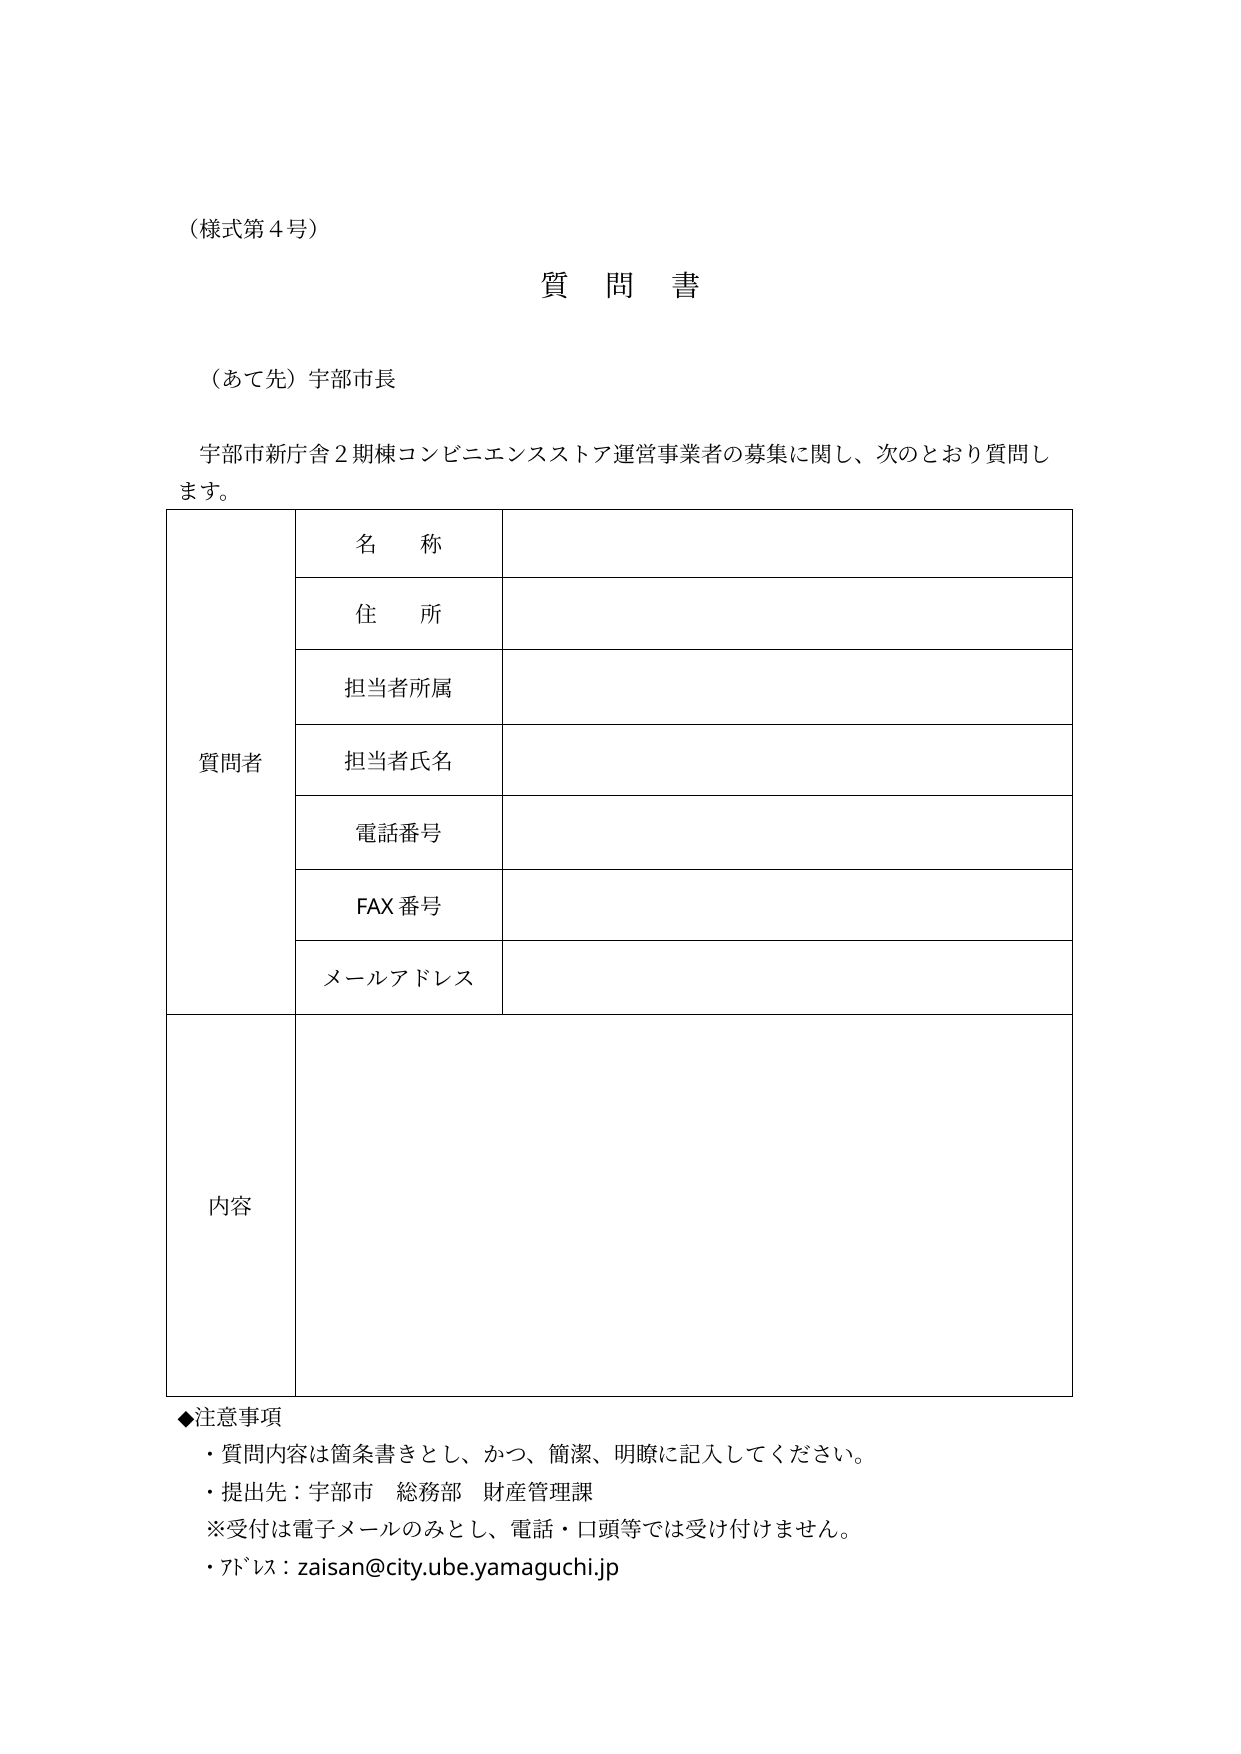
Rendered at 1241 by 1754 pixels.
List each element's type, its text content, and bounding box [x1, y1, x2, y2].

table_cell 電話番号 [296, 796, 502, 868]
table_cell 担当者所属 [296, 650, 502, 723]
text 質問書 [177, 246, 1063, 321]
table_cell [503, 941, 1072, 1013]
text （様式第４号） [177, 209, 1063, 246]
table_cell [503, 870, 1072, 940]
table_cell [503, 725, 1072, 795]
table_cell 内容 [167, 1015, 295, 1396]
table_cell [503, 578, 1072, 649]
text ◆注意事項 [177, 1397, 1063, 1434]
table_header 質問者 [167, 510, 295, 1013]
text ・提出先：宇部市 総務部 財産管理課 [177, 1472, 1063, 1509]
text ・質問内容は箇条書きとし、かつ、簡潔、明瞭に記入してください。 [177, 1434, 1063, 1472]
text （あて先）宇部市長 [177, 359, 1063, 396]
table_cell 住 所 [296, 578, 502, 649]
text 宇部市新庁舎２期棟コンビニエンスストア運営事業者の募集に関し、次のとおり質問します。 [177, 434, 1063, 509]
table_cell [503, 650, 1072, 723]
table_header [503, 510, 1072, 577]
table_cell 担当者氏名 [296, 725, 502, 795]
text ※受付は電子メールのみとし、電話・口頭等では受け付けません。 [177, 1509, 1063, 1547]
table_header 名 称 [296, 510, 502, 577]
table_cell [503, 796, 1072, 868]
table_cell FAX番号 [296, 870, 502, 940]
table_cell [296, 1015, 1072, 1396]
table_cell メールアドレス [296, 941, 502, 1013]
text ・ｱﾄﾞﾚｽ：zaisan@city.ube.yamaguchi.jp [177, 1547, 1063, 1584]
